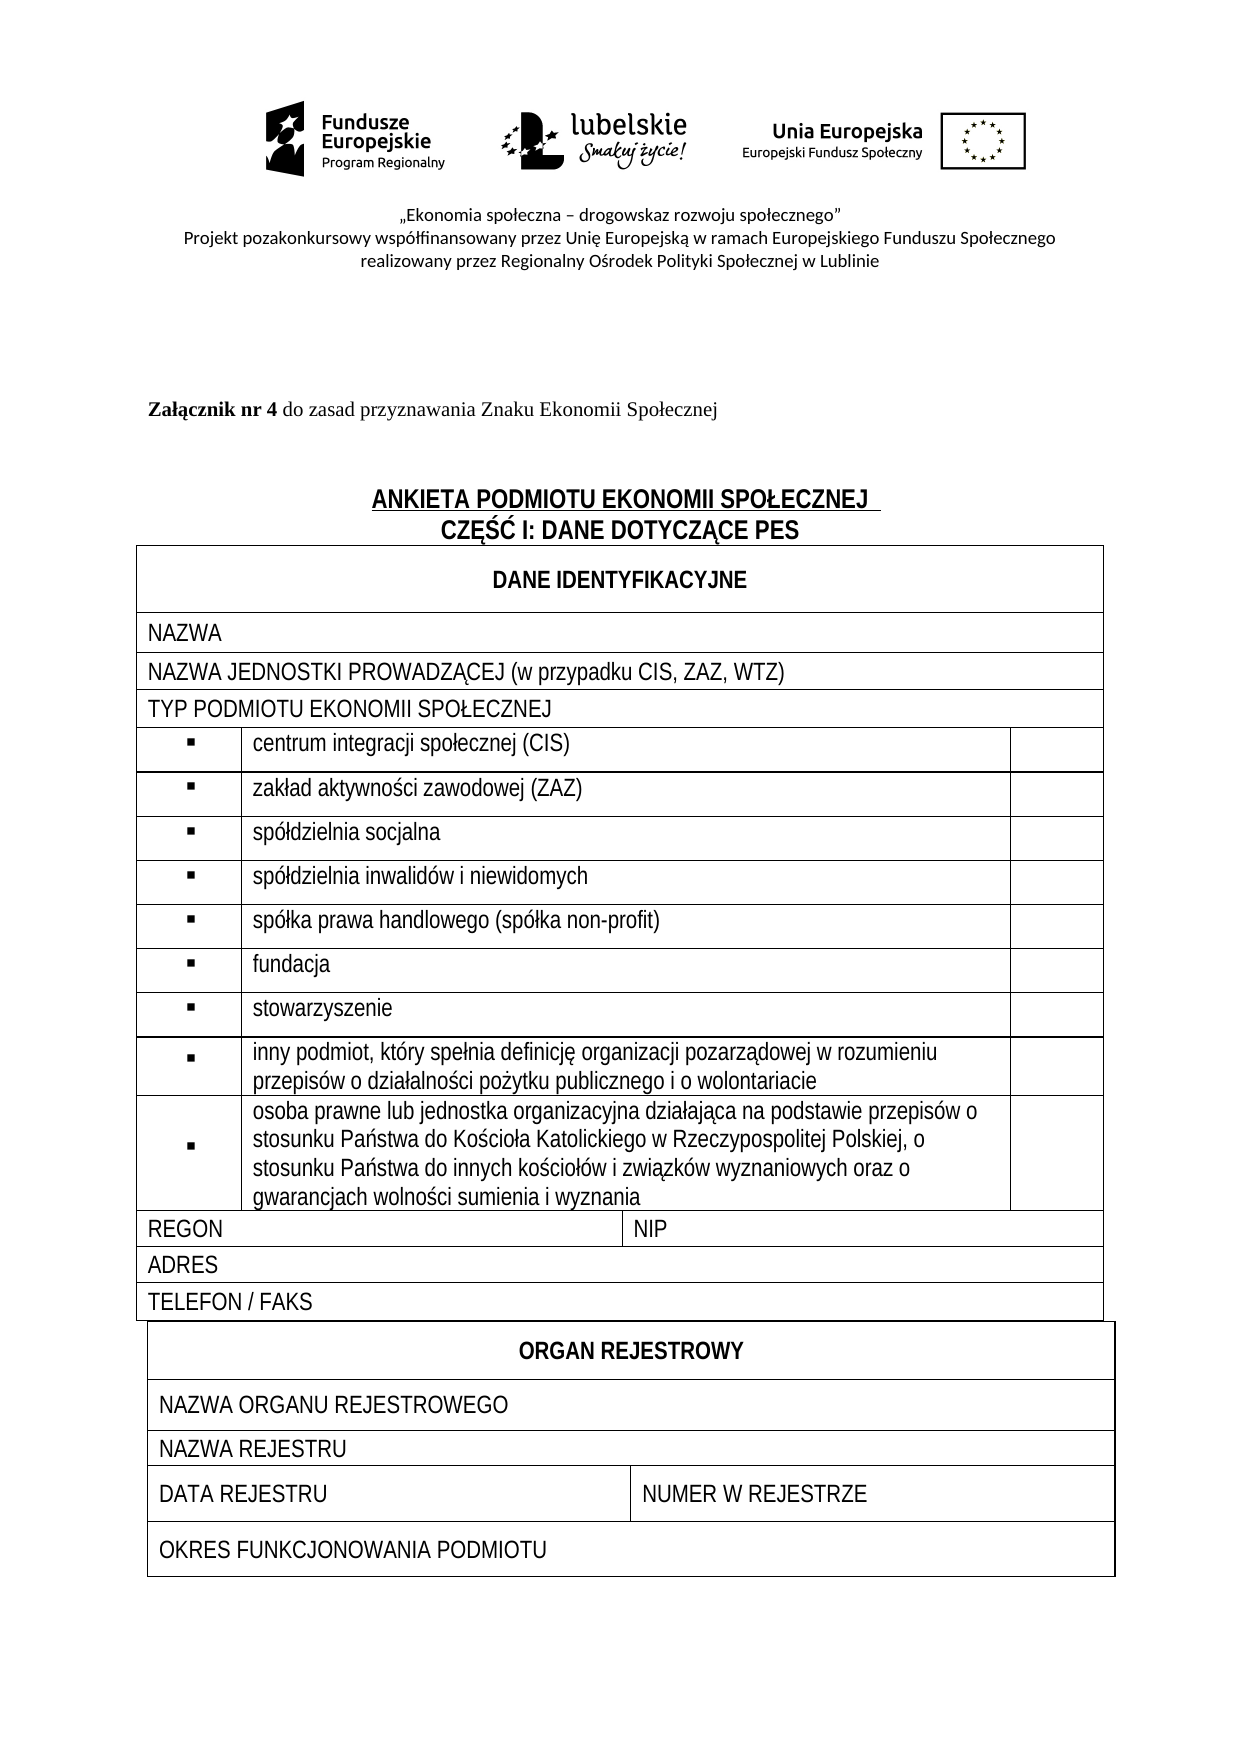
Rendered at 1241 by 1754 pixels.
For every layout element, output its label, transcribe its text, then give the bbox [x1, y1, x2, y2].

table_cell TELEFON / FAKS [137, 1283, 1103, 1320]
table_cell NUMER W REJESTRZE [631, 1466, 1114, 1521]
table_cell [1011, 861, 1103, 904]
table_cell [1011, 1038, 1103, 1095]
table_cell NAZWA REJESTRU [148, 1431, 1114, 1465]
table_cell DATA REJESTRU [148, 1466, 630, 1521]
text ANKIETA PODMIOTU EKONOMII SPOŁECZNEJ [148, 483, 1093, 514]
table_cell centrum integracji społecznej (CIS) [242, 728, 1010, 771]
table_cell [1011, 905, 1103, 948]
table_cell spółdzielnia socjalna [242, 817, 1010, 860]
table_header ORGAN REJESTROWY [148, 1322, 1114, 1379]
table_cell OKRES FUNKCJONOWANIA PODMIOTU [148, 1522, 1114, 1576]
table_cell [137, 1096, 241, 1210]
table_cell [1011, 817, 1103, 860]
text CZĘŚĆ I: DANE DOTYCZĄCE PES [148, 514, 1093, 545]
table_cell [1011, 1096, 1103, 1210]
table_cell inny podmiot, który spełnia definicję organizacji pozarządowej w rozumieniu przepisów o działalności pożytku publicznego i o wolontariacie [242, 1038, 1010, 1095]
picture [246, 73, 1045, 203]
table_cell NAZWA JEDNOSTKI PROWADZĄCEJ (w przypadku CIS, ZAZ, WTZ) [137, 653, 1103, 689]
table_cell [137, 949, 241, 992]
table_cell ADRES [137, 1247, 1103, 1282]
table_cell osoba prawne lub jednostka organizacyjna działająca na podstawie przepisów o stosunku Państwa do Kościoła Katolickiego w Rzeczypospolitej Polskiej, o stosunku Państwa do innych kościołów i związków wyznaniowych oraz o gwarancjach wolności sumienia i wyznania [242, 1096, 1010, 1210]
table_cell [1011, 949, 1103, 992]
table_cell [1011, 728, 1103, 771]
table_header DANE IDENTYFIKACYJNE [137, 546, 1103, 612]
table_cell [137, 905, 241, 948]
table_cell fundacja [242, 949, 1010, 992]
table_cell [137, 728, 241, 771]
table_cell TYP PODMIOTU EKONOMII SPOŁECZNEJ [137, 690, 1103, 727]
table_cell NAZWA ORGANU REJESTROWEGO [148, 1380, 1114, 1429]
text Załącznik nr 4 do zasad przyznawania Znaku Ekonomii Społecznej [148, 397, 1093, 421]
table_cell zakład aktywności zawodowej (ZAZ) [242, 773, 1010, 816]
table_cell NAZWA [137, 613, 1103, 652]
table_cell [137, 773, 241, 816]
table_cell [1011, 993, 1103, 1036]
table_cell spółdzielnia inwalidów i niewidomych [242, 861, 1010, 904]
table_cell [137, 817, 241, 860]
table_cell [137, 993, 241, 1036]
table_cell [137, 861, 241, 904]
table_cell REGON [137, 1211, 622, 1246]
table_cell [1011, 773, 1103, 816]
table_cell spółka prawa handlowego (spółka non-profit) [242, 905, 1010, 948]
table_cell stowarzyszenie [242, 993, 1010, 1036]
table_cell NIP [623, 1211, 1103, 1246]
table_cell [137, 1038, 241, 1095]
